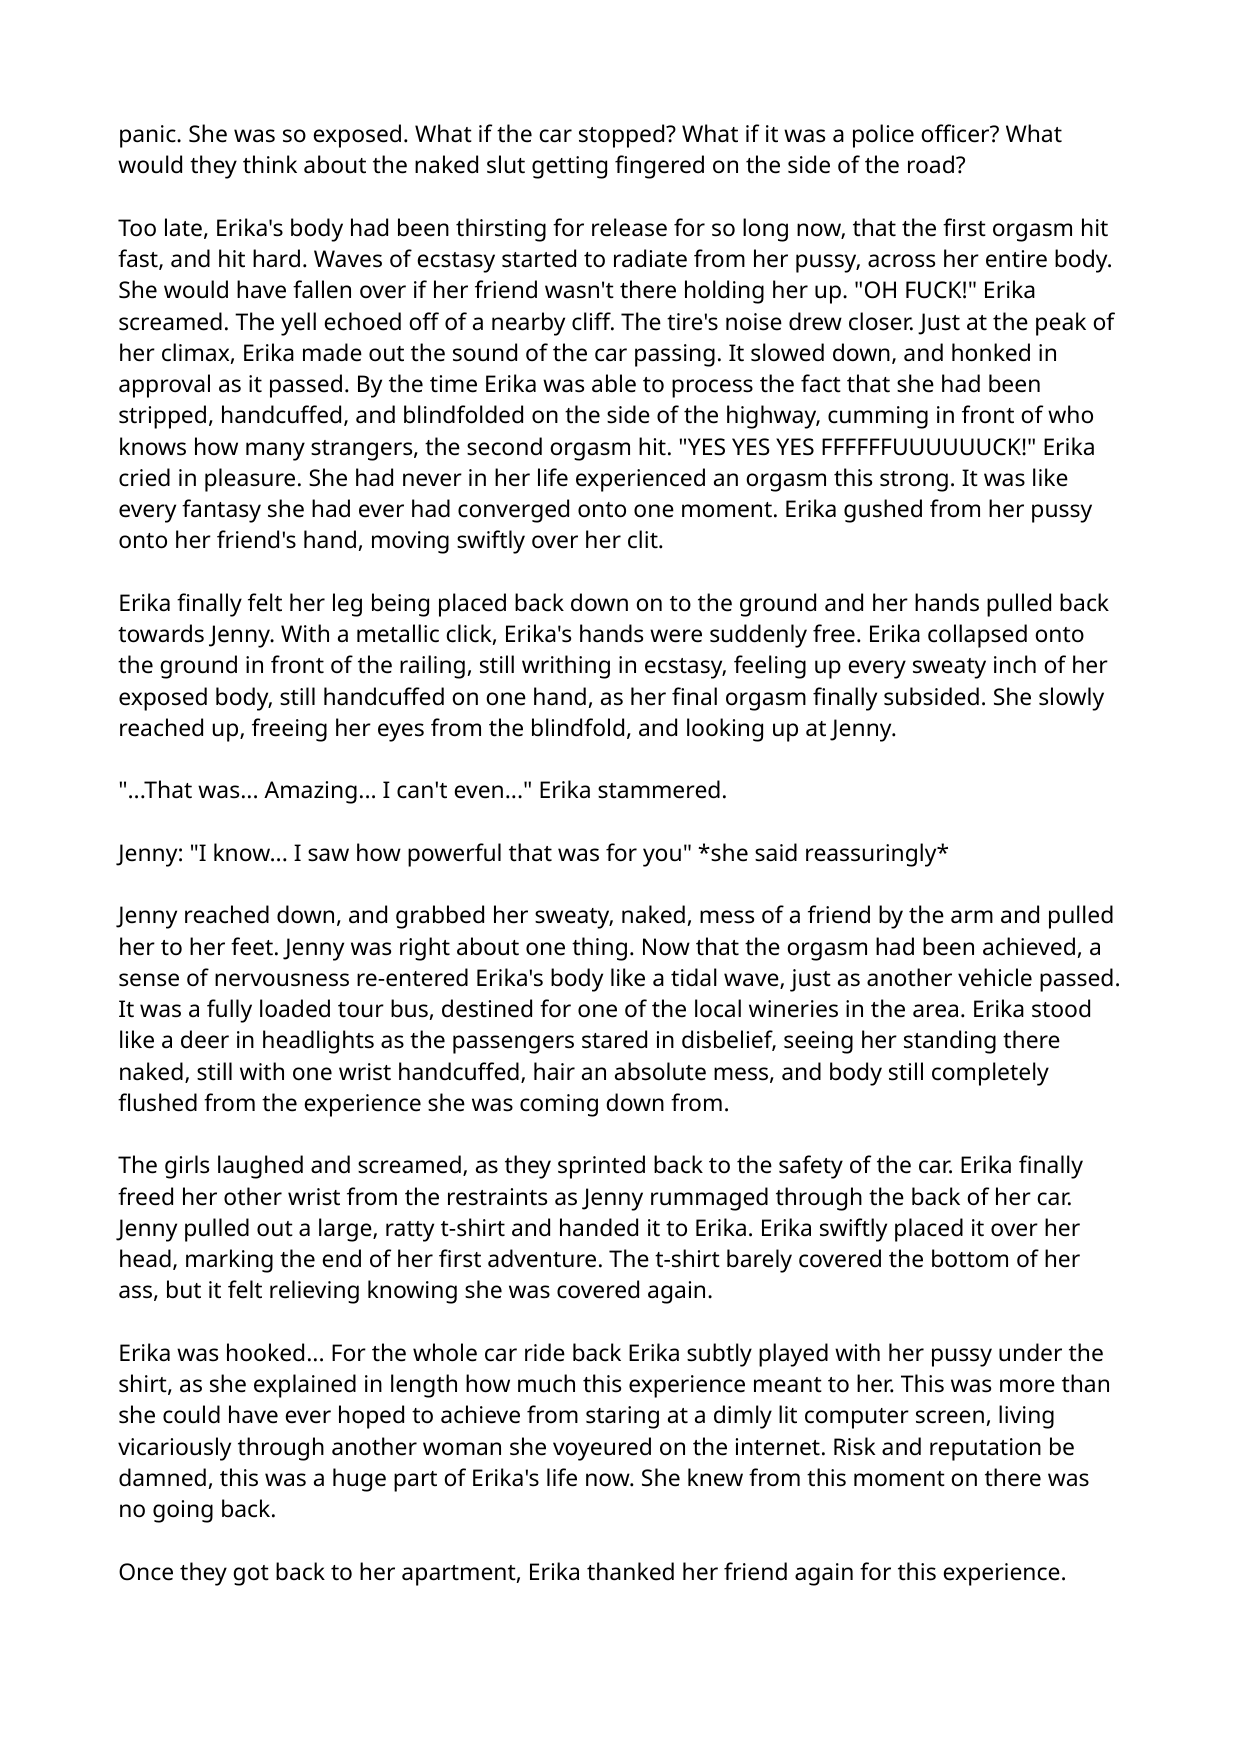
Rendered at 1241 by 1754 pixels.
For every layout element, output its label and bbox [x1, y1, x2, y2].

text [118, 118, 1122, 1618]
